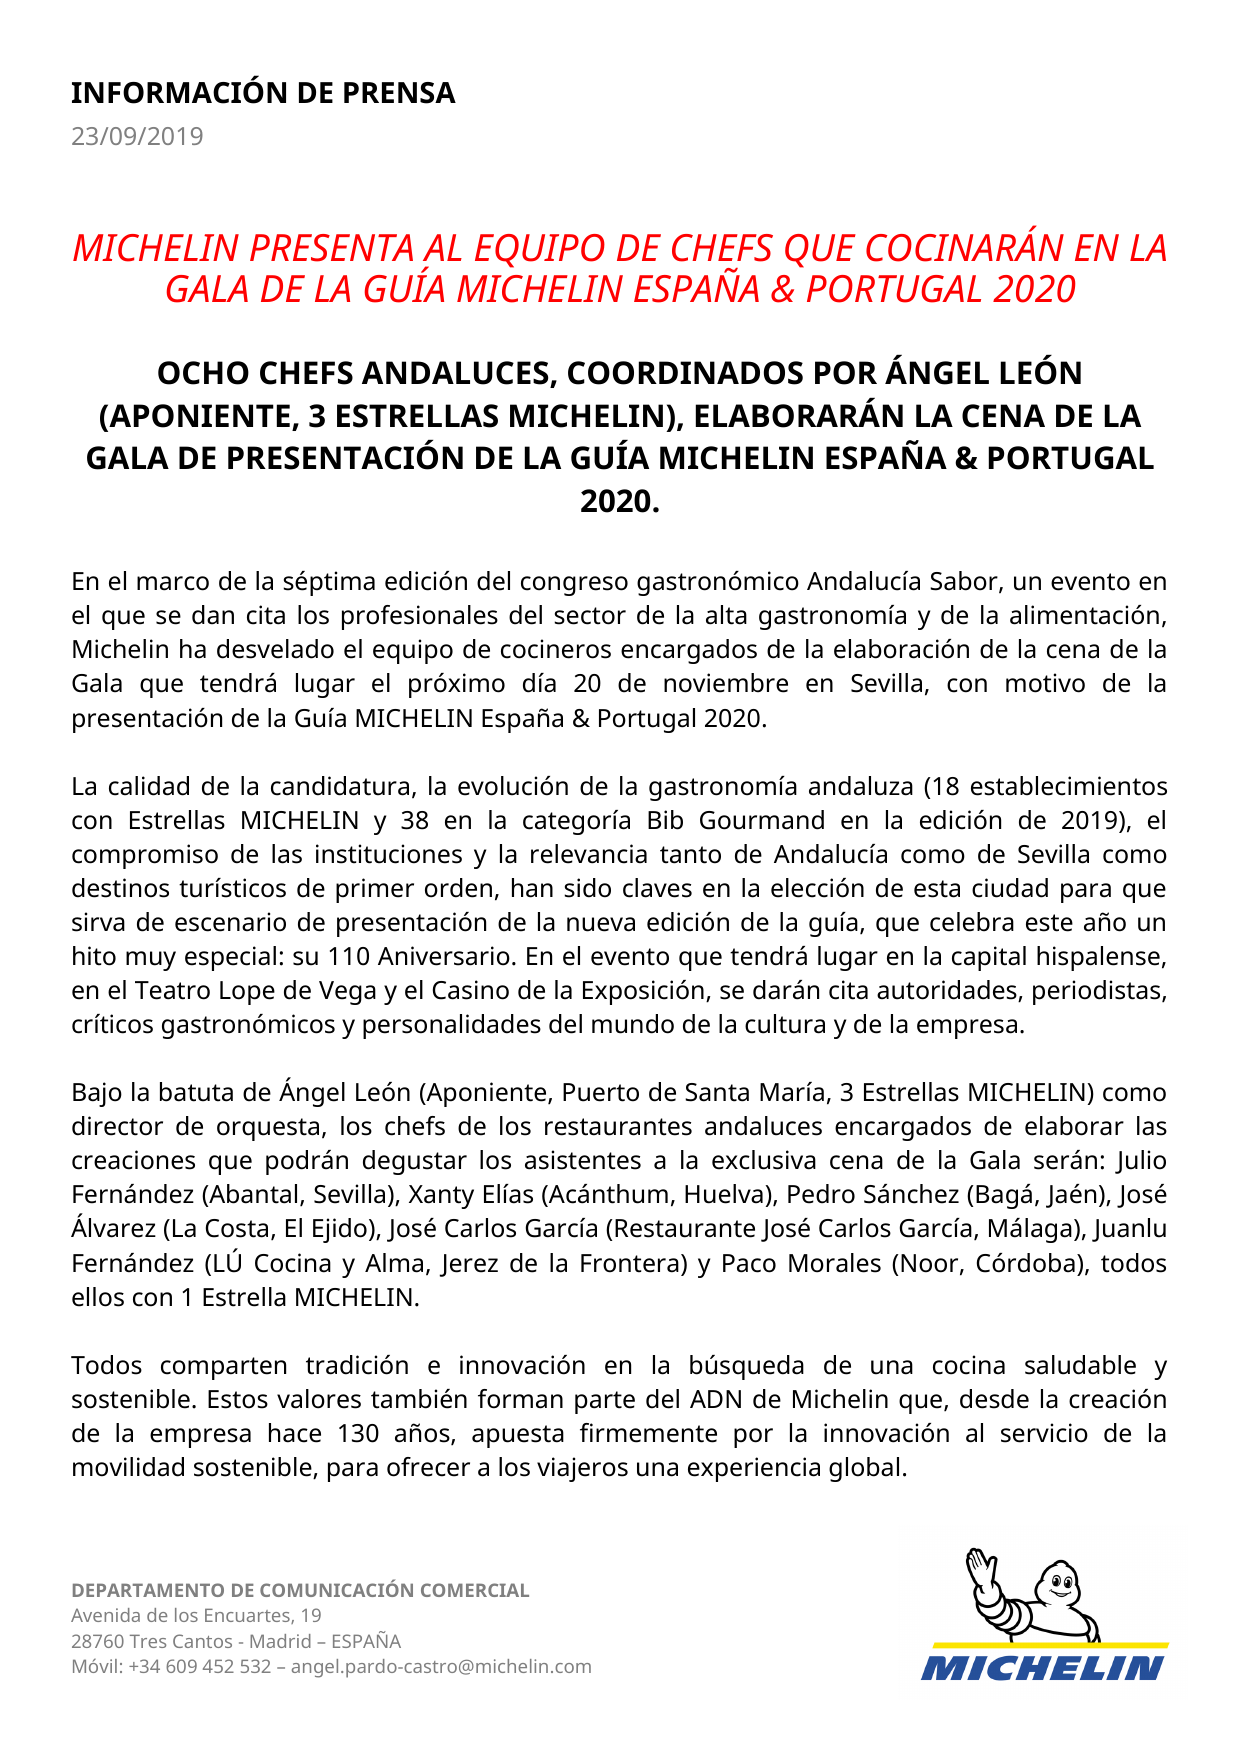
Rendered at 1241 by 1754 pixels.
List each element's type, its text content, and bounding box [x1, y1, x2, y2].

text Bajo la batuta de Ángel León (Aponiente, Puerto de Santa María, 3 Estrellas MICHELIN) como director de orquesta, los chefs de los restaurantes andaluces encargados de elaborar las creaciones que podrán degustar los asistentes a la exclusiva cena de la Gala serán: Julio Fernández (Abantal, Sevilla), Xanty Elías (Acánthum, Huelva), Pedro Sánchez (Bagá, Jaén), José Álvarez (La Costa, El Ejido), José Carlos García (Restaurante José Carlos García, Málaga), Juanlu Fernández (LÚ Cocina y Alma, Jerez de la Frontera) y Paco Morales (Noor, Córdoba), todos ellos con 1 Estrella MICHELIN. [71, 1075, 1169, 1313]
text La calidad de la candidatura, la evolución de la gastronomía andaluza (18 establecimientos con Estrellas MICHELIN y 38 en la categoría Bib Gourmand en la edición de 2019), el compromiso de las instituciones y la relevancia tanto de Andalucía como de Sevilla como destinos turísticos de primer orden, han sido claves en la elección de esta ciudad para que sirva de escenario de presentación de la nueva edición de la guía, que celebra este año un hito muy especial: su 110 Aniversario. En el evento que tendrá lugar en la capital hispalense, en el Teatro Lope de Vega y el Casino de la Exposición, se darán cita autoridades, periodistas, críticos gastronómicos y personalidades del mundo de la cultura y de la empresa. [71, 768, 1169, 1041]
text 23/09/2019 [71, 118, 1169, 152]
picture [897, 1525, 1189, 1700]
text Todos comparten tradición e innovación en la búsqueda de una cocina saludable y sostenible. Estos valores también forman parte del ADN de Michelin que, desde la creación de la empresa hace 130 años, apuesta firmemente por la innovación al servicio de la movilidad sostenible, para ofrecer a los viajeros una experiencia global. [71, 1347, 1169, 1484]
text OCHO CHEFS ANDALUCES, COORDINADOS POR ÁNGEL LEÓN (APONIENTE, 3 ESTRELLAS MICHELIN), ELABORARÁN LA CENA DE LA GALA DE PRESENTACIÓN DE LA GUÍA MICHELIN ESPAÑA & PORTUGAL 2020. [71, 351, 1169, 521]
text En el marco de la séptima edición del congreso gastronómico Andalucía Sabor, un evento en el que se dan cita los profesionales del sector de la alta gastronomía y de la alimentación, Michelin ha desvelado el equipo de cocineros encargados de la elaboración de la cena de la Gala que tendrá lugar el próximo día 20 de noviembre en Sevilla, con motivo de la presentación de la Guía MICHELIN España & Portugal 2020. [71, 564, 1169, 734]
text MICHELIN PRESENTA AL EQUIPO DE CHEFS QUE COCINARÁN EN LA GALA DE LA GUÍA MICHELIN ESPAÑA & PORTUGAL 2020 [71, 228, 1169, 311]
